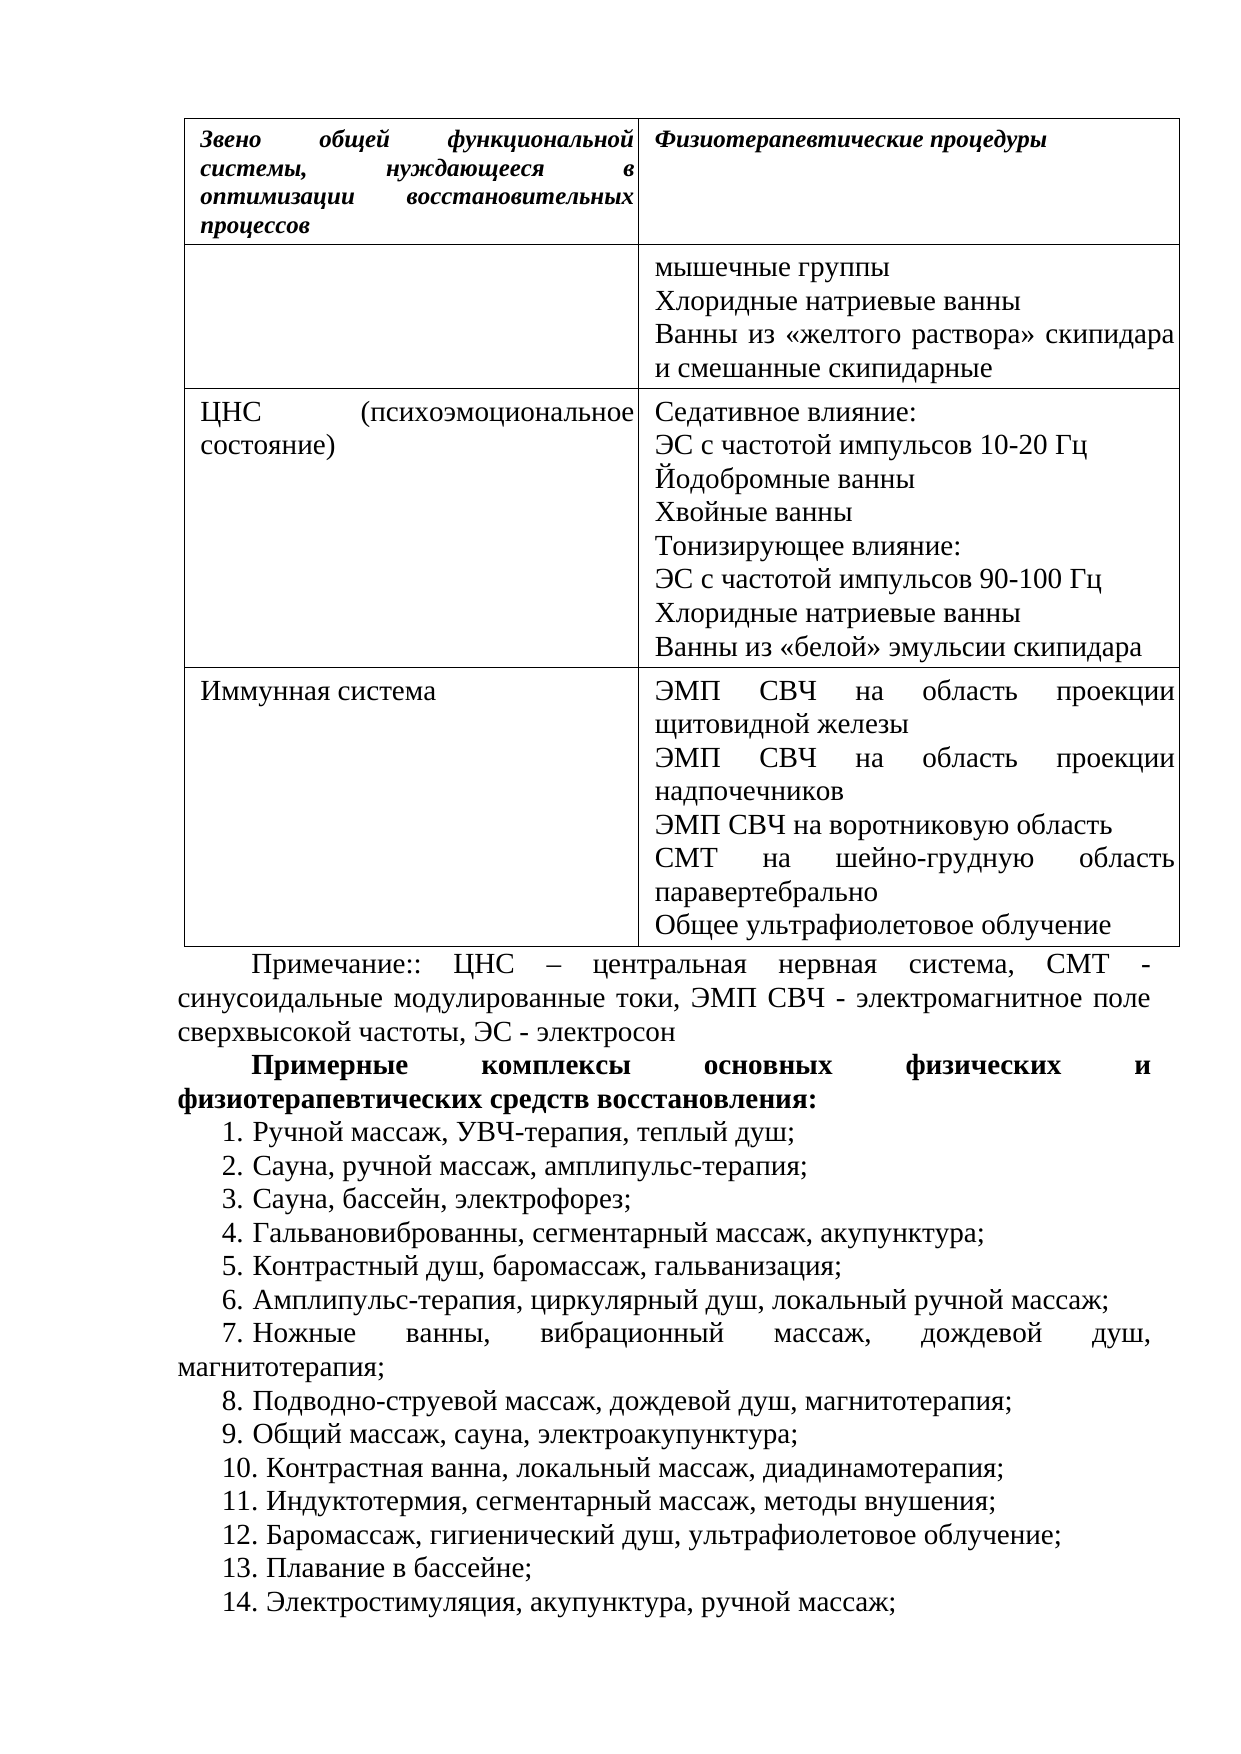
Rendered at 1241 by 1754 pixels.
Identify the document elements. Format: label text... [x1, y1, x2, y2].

list Ножные ванны, вибрационный массаж, дождевой душ, магнитотерапия; [177, 1316, 1152, 1383]
list Электростимуляция, акупунктура, ручной массаж; [177, 1584, 1152, 1617]
table_cell ЦНС (психоэмоциональное состояние) [185, 389, 638, 667]
table_cell Иммунная система [185, 668, 638, 946]
list Гальвановиброванны, сегментарный массаж, акупунктура; [177, 1215, 1152, 1248]
list Контрастная ванна, локальный массаж, диадинамотерапия; [177, 1450, 1152, 1483]
table_cell Седативное влияние: ЭС с частотой импульсов 10-20 Гц Йодобромные ванны Хвойные ванны Тонизирующее влияние: ЭС с частотой импульсов 90-100 Гц Хлоридные натриевые ванны Ванны из «белой» эмульсии скипидара [639, 389, 1179, 667]
list Подводно-струевой массаж, дождевой душ, магнитотерапия; [177, 1383, 1152, 1416]
list Сауна, ручной массаж, амплипульс-терапия; [177, 1148, 1152, 1181]
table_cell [185, 245, 638, 388]
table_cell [639, 245, 1179, 388]
table_cell ЭМП СВЧ на область проекции щитовидной железы ЭМП СВЧ на область проекции надпочечников ЭМП СВЧ на воротниковую область СМТ на шейно-грудную область паравертебрально Общее ультрафиолетовое облучение [639, 668, 1179, 946]
list Плавание в бассейне; [177, 1550, 1152, 1584]
table_header Звено общей функциональной системы, нуждающееся в оптимизации восстановительных процессов [185, 119, 638, 243]
list Ручной массаж, УВЧ-терапия, теплый душ; [177, 1114, 1152, 1148]
table_header Физиотерапевтические процедуры [639, 119, 1179, 243]
list Контрастный душ, баромассаж, гальванизация; [177, 1248, 1152, 1282]
text Примечание:: ЦНС – центральная нервная система, СМТ - синусоидальные модулированные токи, ЭМП СВЧ - электромагнитное поле сверхвысокой частоты, ЭС - электросон [177, 947, 1152, 1047]
list Общий массаж, сауна, электроакупунктура; [177, 1416, 1152, 1450]
list Сауна, бассейн, электрофорез; [177, 1181, 1152, 1215]
text Примерные комплексы основных физических и физиотерапевтических средств восстановления: [177, 1047, 1152, 1114]
list Баромассаж, гигиенический душ, ультрафиолетовое облучение; [177, 1517, 1152, 1550]
list Индуктотермия, сегментарный массаж, методы внушения; [177, 1483, 1152, 1517]
list Амплипульс-терапия, циркулярный душ, локальный ручной массаж; [177, 1282, 1152, 1316]
